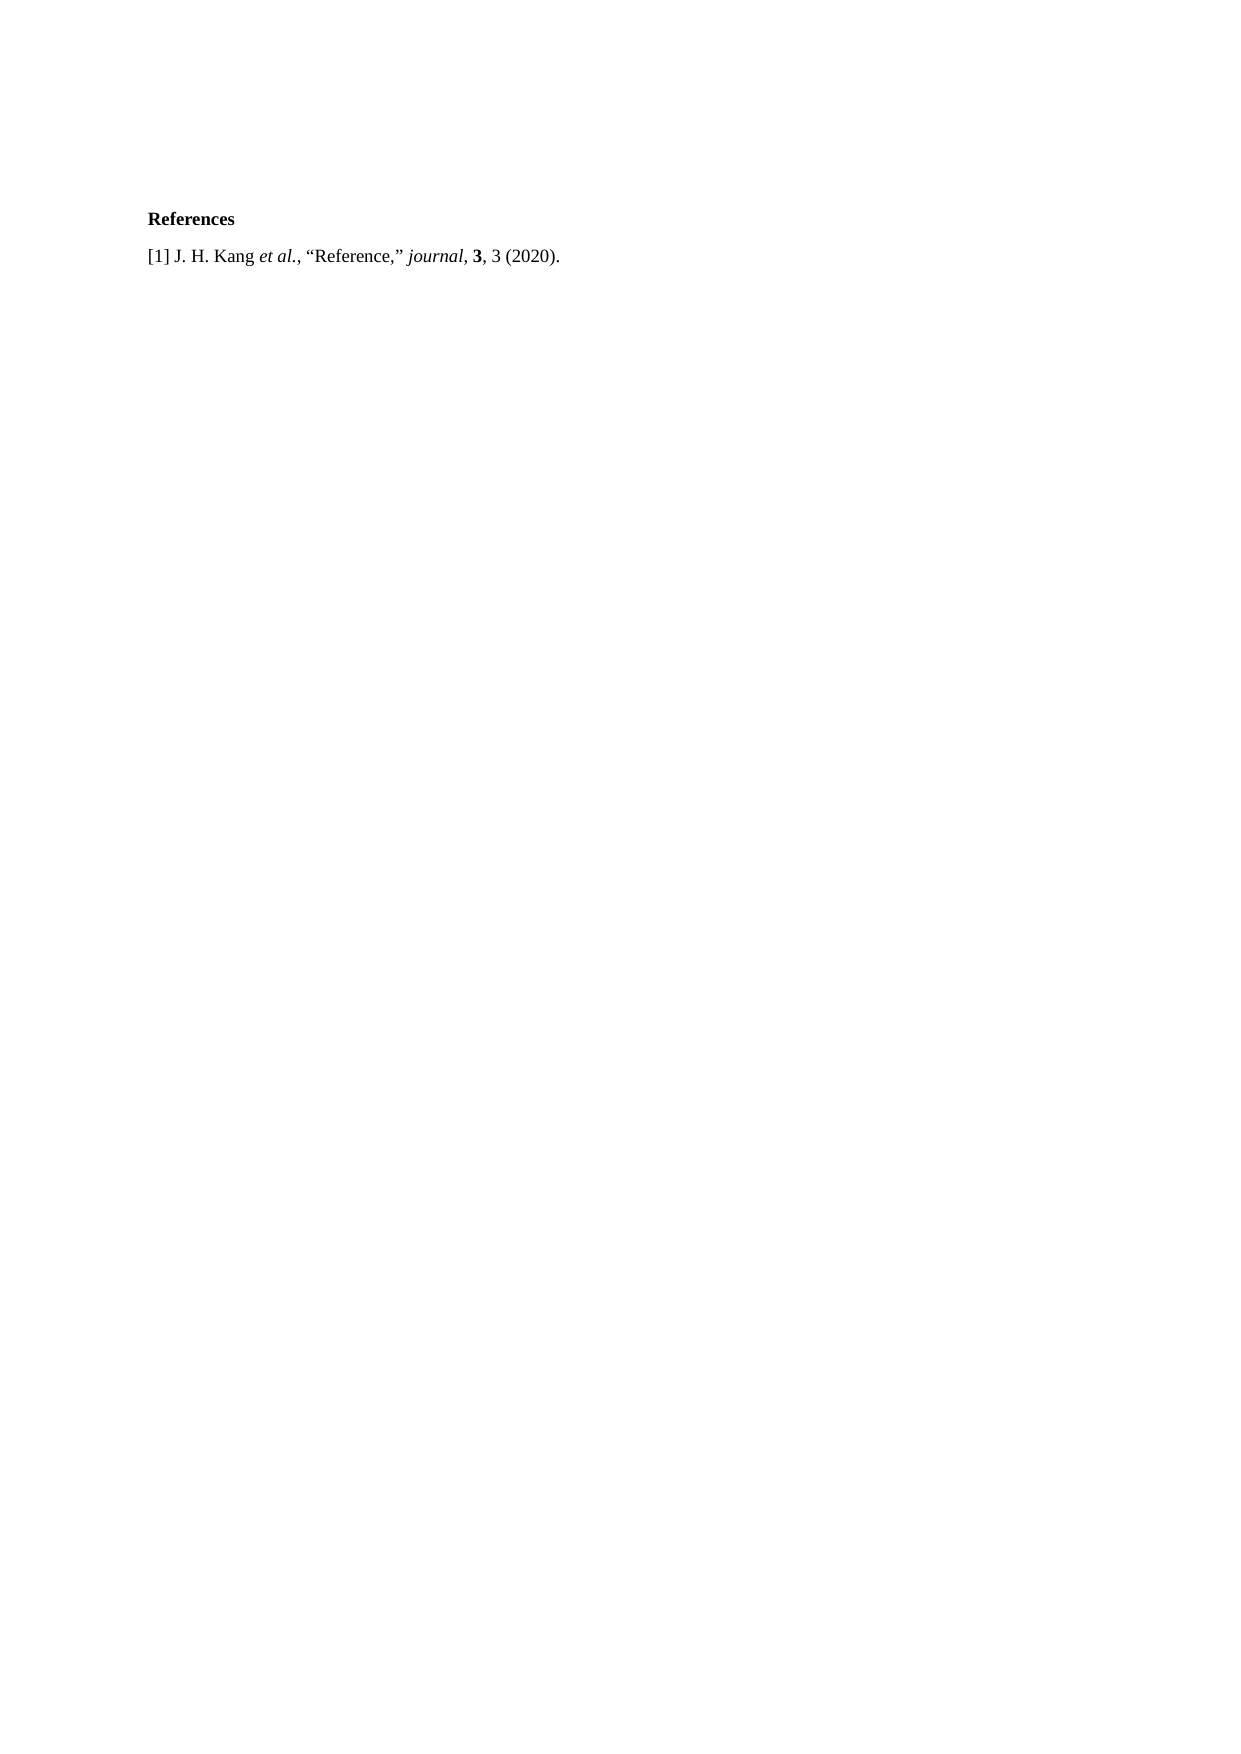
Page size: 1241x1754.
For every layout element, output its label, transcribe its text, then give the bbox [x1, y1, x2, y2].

text References [148, 200, 1092, 237]
text [1] J. H. Kang et al., “Reference,” journal, 3, 3 (2020). [148, 237, 1092, 275]
